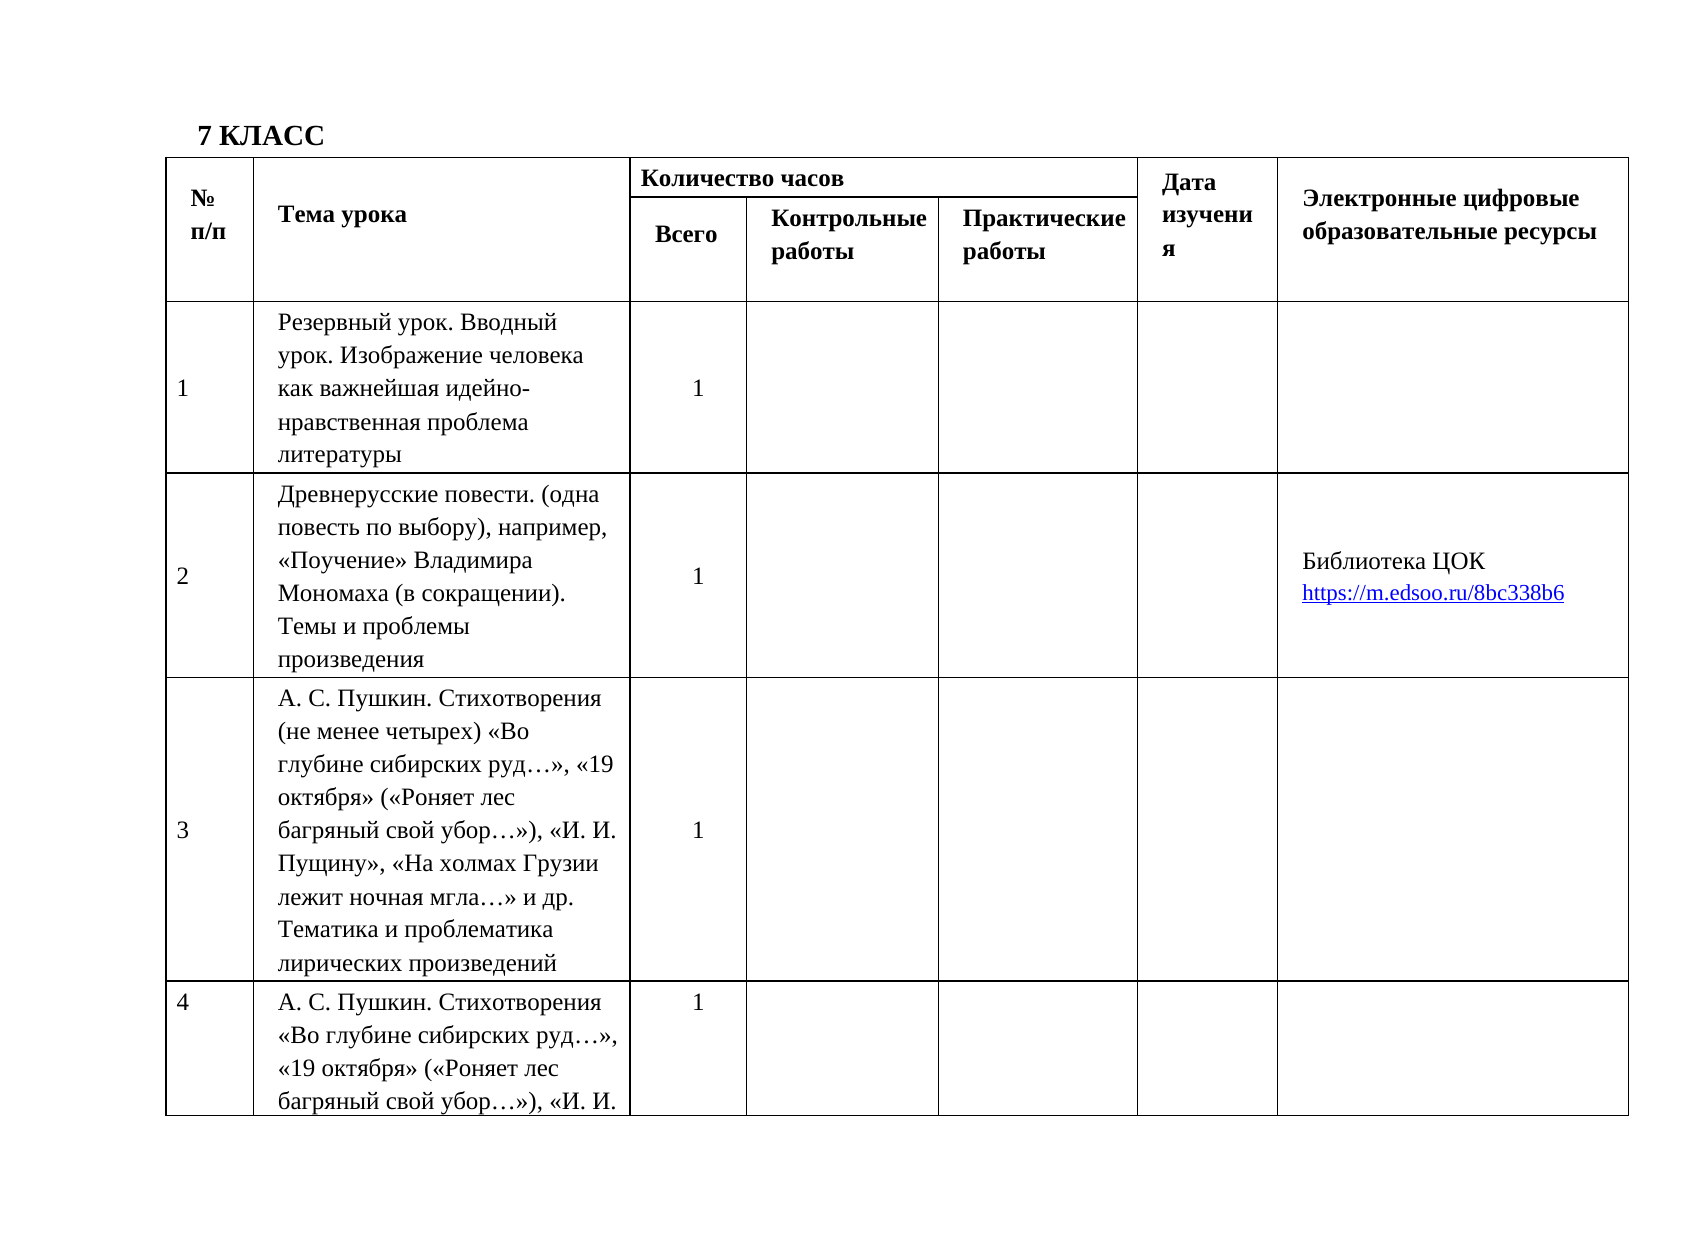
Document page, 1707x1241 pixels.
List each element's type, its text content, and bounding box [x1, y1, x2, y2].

table_cell [939, 982, 1137, 1115]
table_cell 1 [167, 302, 253, 472]
table_header Тема урока [254, 158, 629, 301]
table_header № п/п [167, 158, 253, 301]
table_header Электронные цифровые образовательные ресурсы [1278, 158, 1628, 301]
table_cell [1278, 678, 1628, 980]
table_cell [1138, 474, 1277, 677]
table_cell 1 [631, 982, 746, 1115]
table_cell [1138, 982, 1277, 1115]
table_cell 1 [631, 302, 746, 472]
table_cell Библиотека ЦОК https://m.edsoo.ru/8bc338b6 [1278, 474, 1628, 677]
table_cell [939, 474, 1137, 677]
table_cell Практические работы [939, 198, 1137, 301]
table_cell 2 [167, 474, 253, 677]
table_cell [939, 302, 1137, 472]
table_cell [1138, 678, 1277, 980]
table_cell 4 [167, 982, 253, 1115]
table_cell 1 [631, 678, 746, 980]
table_cell [1138, 302, 1277, 472]
table_header Дата изучения [1138, 158, 1277, 301]
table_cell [254, 982, 629, 1115]
table_cell 3 [167, 678, 253, 980]
table_cell 1 [631, 474, 746, 677]
table_cell Контрольные работы [747, 198, 938, 301]
table_cell [747, 678, 938, 980]
table_cell Древнерусские повести. (одна повесть по выбору), например, «Поучение» Владимира Мономаха (в сокращении). Темы и проблемы произведения [254, 474, 629, 677]
table_cell А. С. Пушкин. Стихотворения (не менее четырех) «Во глубине сибирских руд…», «19 октября» («Роняет лес багряный свой убор…»), «И. И. Пущину», «На холмах Грузии лежит ночная мгла…» и др. Тематика и проблематика лирических произведений [254, 678, 629, 980]
table_cell [747, 302, 938, 472]
text 7 КЛАСС [190, 118, 1618, 152]
table_cell [1278, 302, 1628, 472]
table_header Количество часов [631, 158, 1137, 196]
table_cell Всего [631, 198, 746, 301]
table_cell [747, 982, 938, 1115]
table_cell [1278, 982, 1628, 1115]
table_cell [747, 474, 938, 677]
table_cell [939, 678, 1137, 980]
table_cell Резервный урок. Вводный урок. Изображение человека как важнейшая идейно-нравственная проблема литературы [254, 302, 629, 472]
